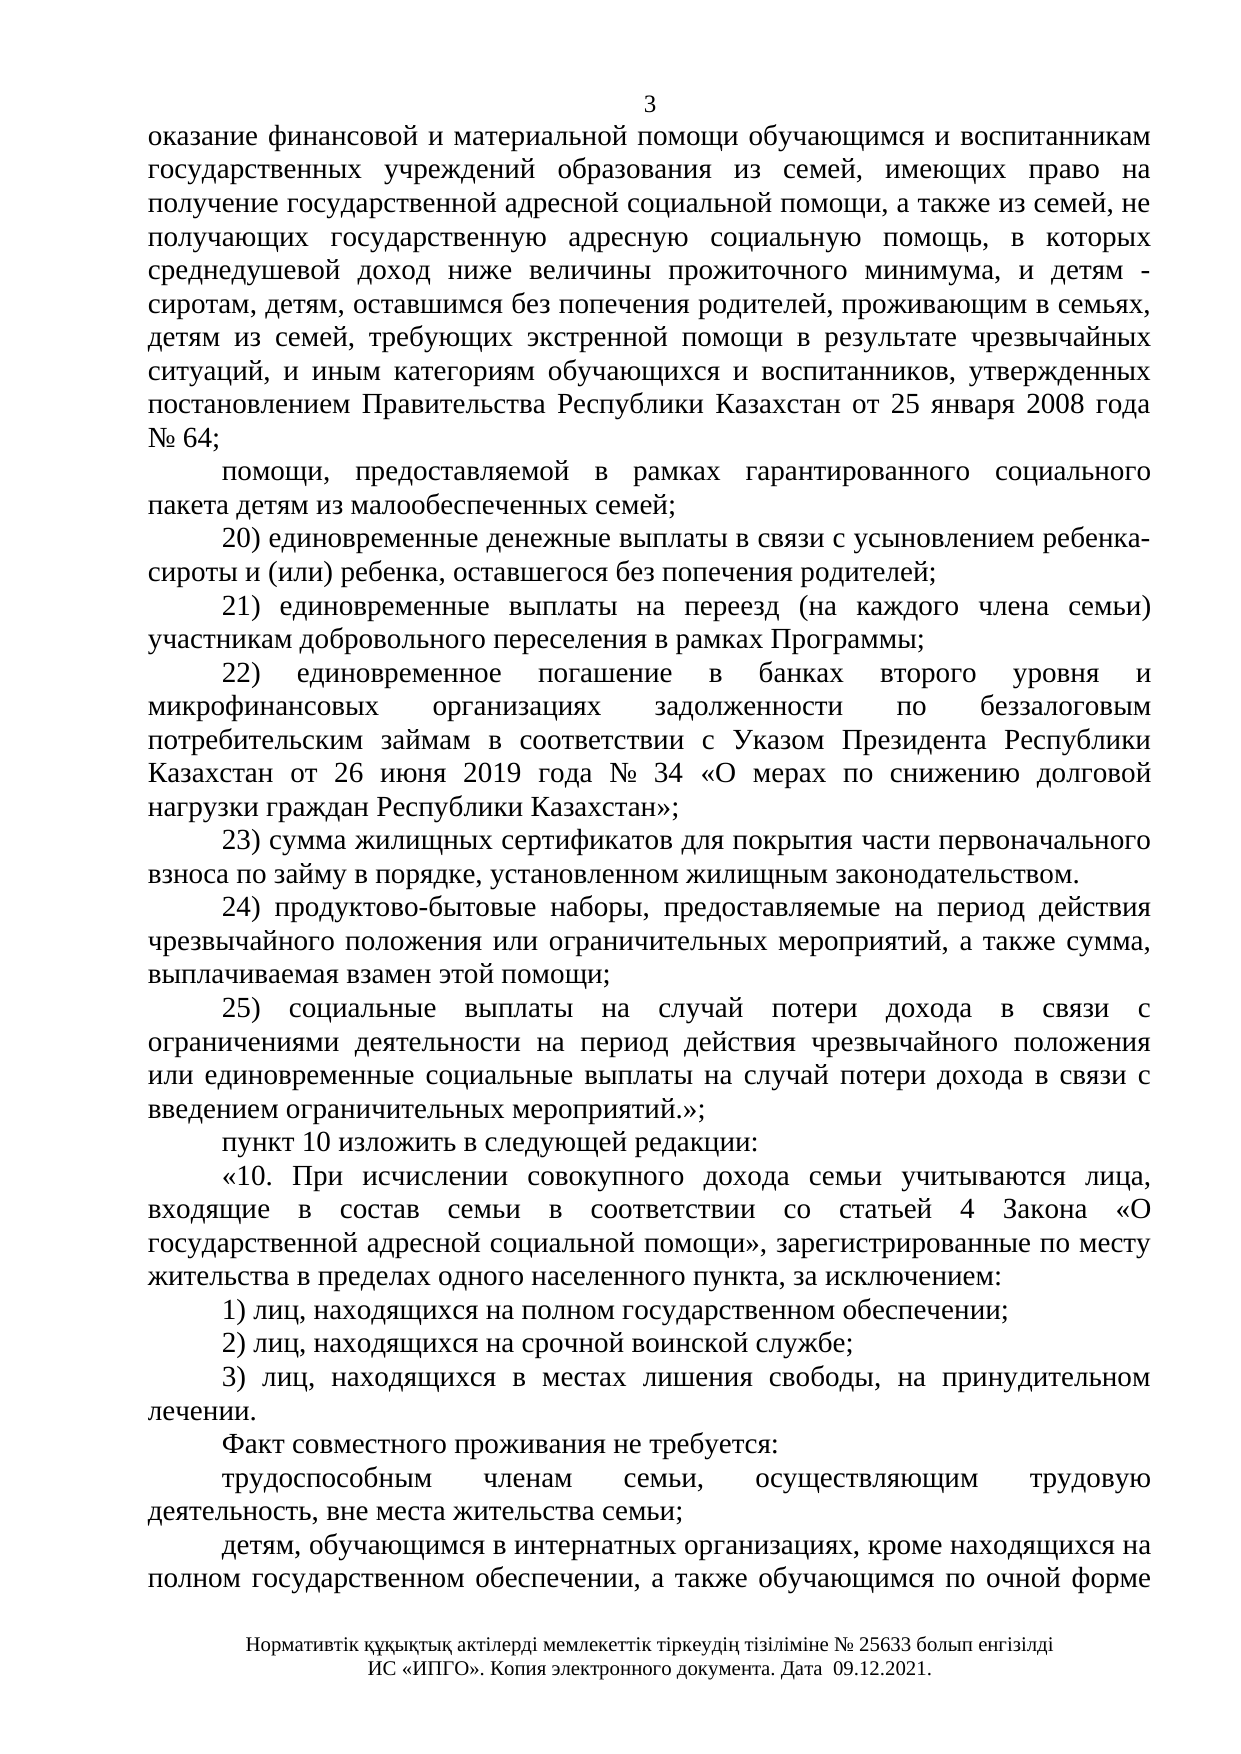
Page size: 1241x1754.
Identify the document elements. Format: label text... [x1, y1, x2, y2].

text 25) социальные выплаты на случай потери дохода в связи с ограничениями деятельности на период действия чрезвычайного положения или единовременные социальные выплаты на случай потери дохода в связи с введением ограничительных мероприятий.»; [148, 990, 1152, 1124]
text 2) лиц, находящихся на срочной воинской службе; [148, 1326, 1152, 1359]
text пункт 10 изложить в следующей редакции: [148, 1124, 1152, 1158]
text 1) лиц, находящихся на полном государственном обеспечении; [148, 1292, 1152, 1326]
text 23) сумма жилищных сертификатов для покрытия части первоначального взноса по займу в порядке, установленном жилищным законодательством. [148, 822, 1152, 889]
text 20) единовременные денежные выплаты в связи с усыновлением ребенка-сироты и (или) ребенка, оставшегося без попечения родителей; [148, 521, 1152, 588]
text 3) лиц, находящихся в местах лишения свободы, на принудительном лечении. [148, 1359, 1152, 1426]
text 21) единовременные выплаты на переезд (на каждого члена семьи) участникам добровольного переселения в рамках Программы; [148, 588, 1152, 655]
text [148, 118, 1152, 453]
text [148, 1527, 1152, 1594]
text Факт совместного проживания не требуется: [148, 1426, 1152, 1460]
text «10. При исчислении совокупного дохода семьи учитываются лица, входящие в состав семьи в соответствии со статьей 4 Закона «О государственной адресной социальной помощи», зарегистрированные по месту жительства в пределах одного населенного пункта, за исключением: [148, 1158, 1152, 1292]
text трудоспособным членам семьи, осуществляющим трудовую деятельность, вне места жительства семьи; [148, 1460, 1152, 1527]
text помощи, предоставляемой в рамках гарантированного социального пакета детям из малообеспеченных семей; [148, 453, 1152, 521]
text 22) единовременное погашение в банках второго уровня и микрофинансовых организациях задолженности по беззалоговым потребительским займам в соответствии с Указом Президента Республики Казахстан от 26 июня 2019 года № 34 «О мерах по снижению долговой нагрузки граждан Республики Казахстан»; [148, 655, 1152, 822]
text 24) продуктово-бытовые наборы, предоставляемые на период действия чрезвычайного положения или ограничительных мероприятий, а также сумма, выплачиваемая взамен этой помощи; [148, 889, 1152, 990]
